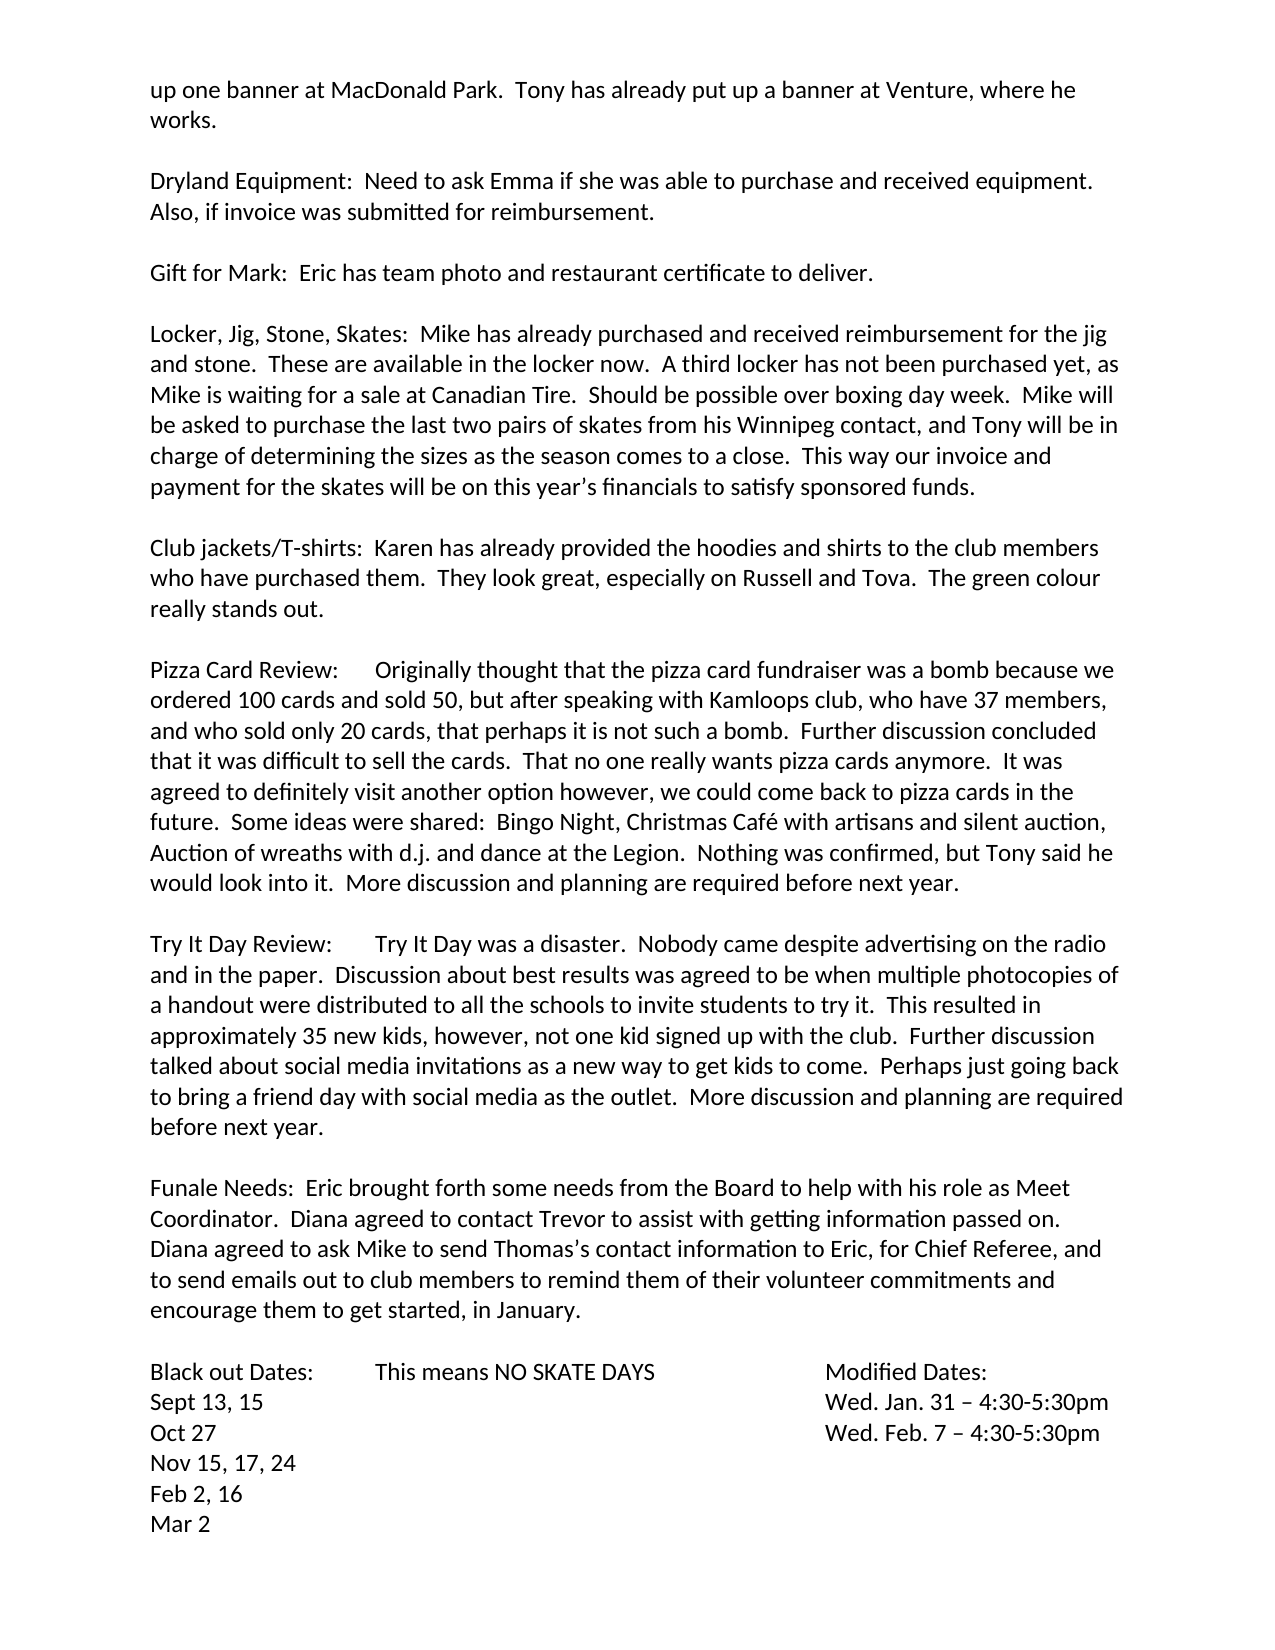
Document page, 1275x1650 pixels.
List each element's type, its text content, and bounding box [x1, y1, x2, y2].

text Locker, Jig, Stone, Skates: Mike has already purchased and received reimbursement for the jig and stone. These are available in the locker now. A third locker has not been purchased yet, as Mike is waiting for a sale at Canadian Tire. Should be possible over boxing day week. Mike will be asked to purchase the last two pairs of skates from his Winnipeg contact, and Tony will be in charge of determining the sizes as the season comes to a close. This way our invoice and payment for the skates will be on this year’s financials to satisfy sponsored funds. [150, 318, 1125, 501]
text Gift for Mark: Eric has team photo and restaurant certificate to deliver. [150, 257, 1125, 287]
text Oct 27 Wed. Feb. 7 – 4:30-5:30pm [150, 1417, 1125, 1447]
text Black out Dates: This means NO SKATE DAYS Modified Dates: [150, 1356, 1125, 1386]
text Funale Needs: Eric brought forth some needs from the Board to help with his role as Meet Coordinator. Diana agreed to contact Trevor to assist with getting information passed on. Diana agreed to ask Mike to send Thomas’s contact information to Eric, for Chief Referee, and to send emails out to club members to remind them of their volunteer commitments and encourage them to get started, in January. [150, 1173, 1125, 1325]
text Club jackets/T-shirts: Karen has already provided the hoodies and shirts to the club members who have purchased them. They look great, especially on Russell and Tova. The green colour really stands out. [150, 532, 1125, 623]
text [150, 74, 1125, 135]
text Dryland Equipment: Need to ask Emma if she was able to purchase and received equipment. Also, if invoice was submitted for reimbursement. [150, 165, 1125, 226]
text Nov 15, 17, 24 [150, 1447, 1125, 1478]
text Try It Day Review: Try It Day was a disaster. Nobody came despite advertising on the radio and in the paper. Discussion about best results was agreed to be when multiple photocopies of a handout were distributed to all the schools to invite students to try it. This resulted in approximately 35 new kids, however, not one kid signed up with the club. Further discussion talked about social media invitations as a new way to get kids to come. Perhaps just going back to bring a friend day with social media as the outlet. More discussion and planning are required before next year. [150, 928, 1125, 1142]
text Mar 2 [150, 1508, 1125, 1539]
text Sept 13, 15 Wed. Jan. 31 – 4:30-5:30pm [150, 1386, 1125, 1417]
text Feb 2, 16 [150, 1478, 1125, 1508]
text Pizza Card Review: Originally thought that the pizza card fundraiser was a bomb because we ordered 100 cards and sold 50, but after speaking with Kamloops club, who have 37 members, and who sold only 20 cards, that perhaps it is not such a bomb. Further discussion concluded that it was difficult to sell the cards. That no one really wants pizza cards anymore. It was agreed to definitely visit another option however, we could come back to pizza cards in the future. Some ideas were shared: Bingo Night, Christmas Café with artisans and silent auction, Auction of wreaths with d.j. and dance at the Legion. Nothing was confirmed, but Tony said he would look into it. More discussion and planning are required before next year. [150, 654, 1125, 898]
